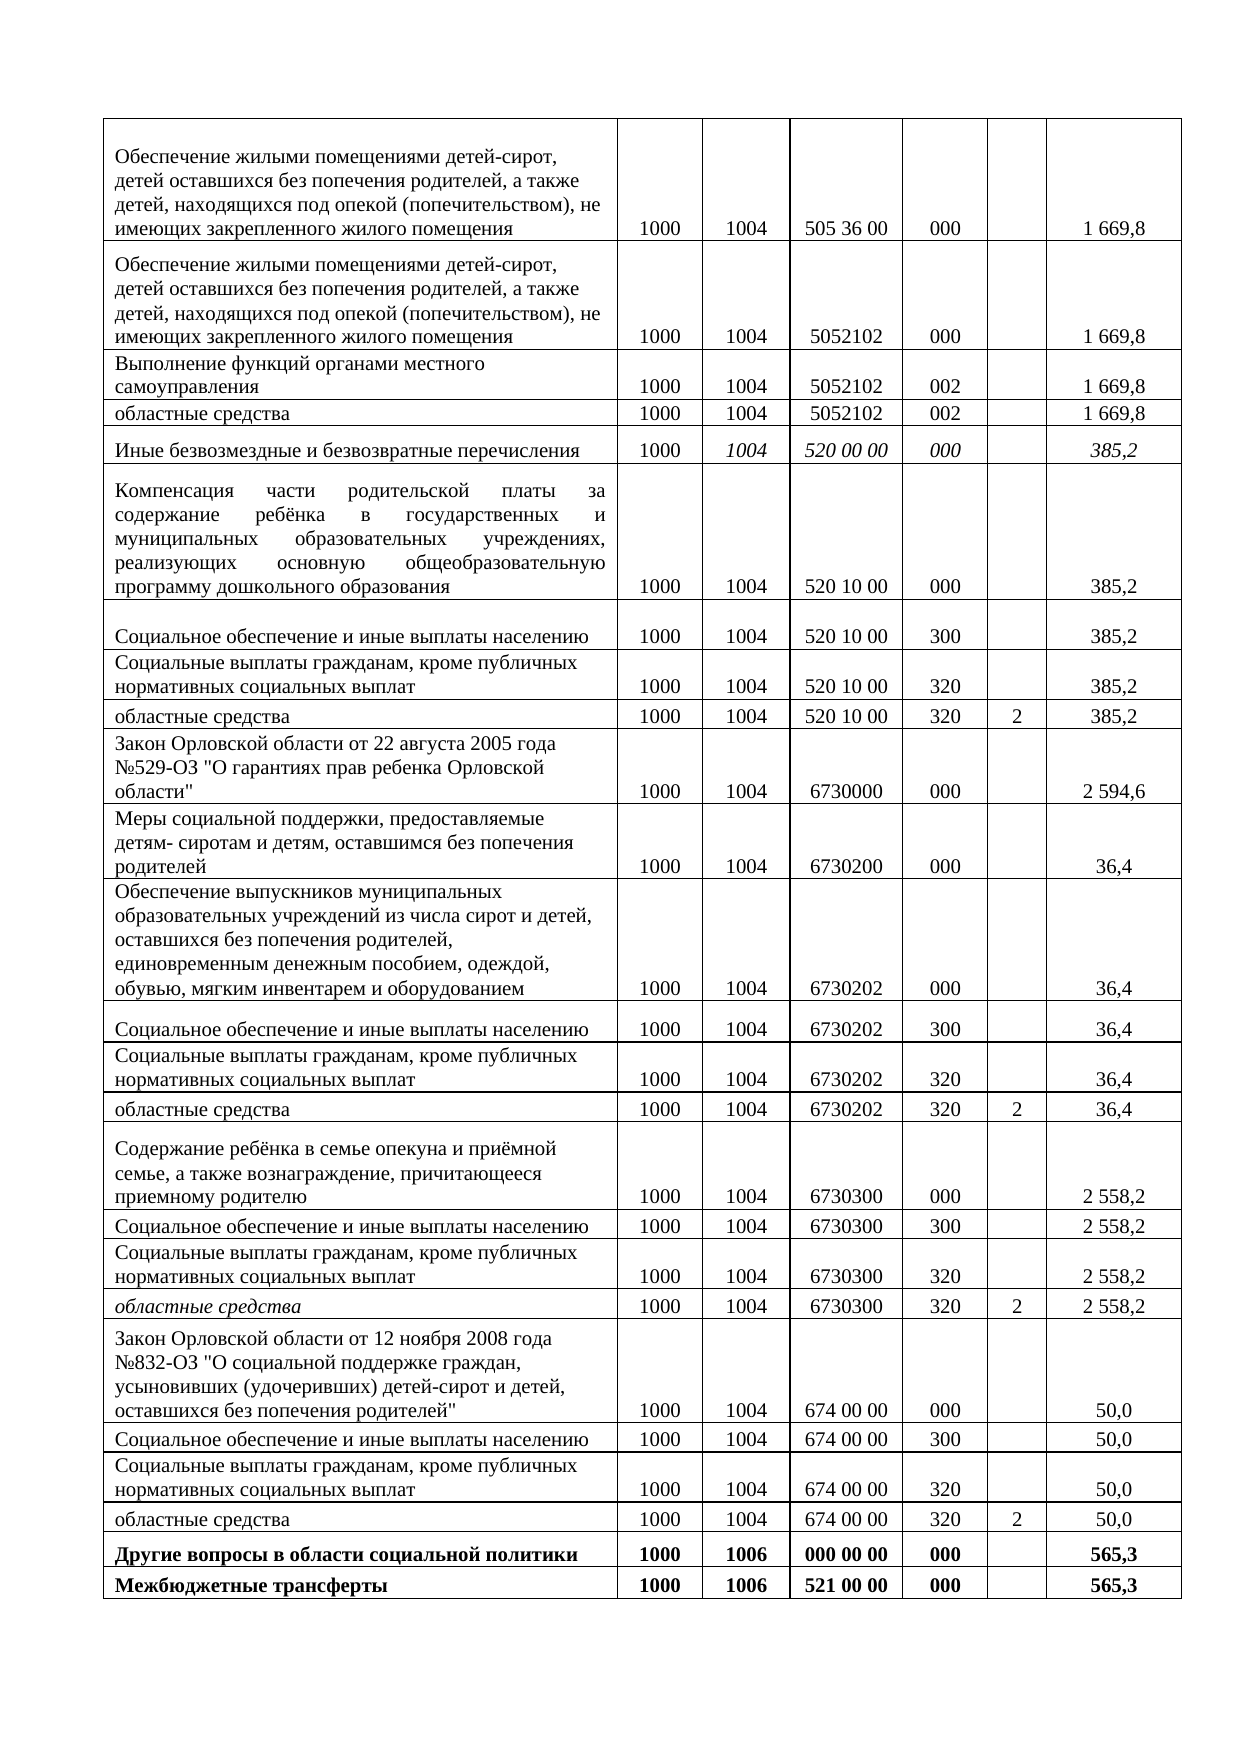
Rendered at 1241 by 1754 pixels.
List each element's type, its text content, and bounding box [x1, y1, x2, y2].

table_cell 565,3 [1047, 1532, 1181, 1566]
table_cell 521 00 00 [791, 1567, 902, 1597]
table_cell 000 [903, 464, 987, 598]
table_cell 1004 [703, 400, 789, 425]
table_cell 1000 [618, 1319, 702, 1422]
table_cell областные средства [104, 1289, 617, 1318]
table_cell 6730300 [791, 1289, 902, 1318]
table_cell 1004 [703, 879, 789, 999]
table_cell 1000 [618, 1567, 702, 1597]
table_cell 002 [903, 350, 987, 398]
table_cell 1004 [703, 1210, 789, 1238]
table_cell 1000 [618, 464, 702, 598]
table_cell Социальные выплаты гражданам, кроме публичных нормативных социальных выплат [104, 1239, 617, 1288]
table_cell 320 [903, 1289, 987, 1318]
table_cell 1004 [703, 650, 789, 698]
table_cell 385,2 [1047, 650, 1181, 698]
table_cell областные средства [104, 1503, 617, 1531]
table_cell 1000 [618, 1239, 702, 1288]
table_cell 2 [988, 1289, 1046, 1318]
table_cell 1000 [618, 650, 702, 698]
table_cell 2 [988, 1093, 1046, 1121]
table_cell [988, 400, 1046, 425]
table_cell 1000 [618, 804, 702, 878]
table_cell 1004 [703, 350, 789, 398]
table_cell 1004 [703, 1289, 789, 1318]
table_cell 000 [903, 119, 987, 240]
table_cell 385,2 [1047, 600, 1181, 648]
table_cell 50,0 [1047, 1423, 1181, 1451]
table_cell 1000 [618, 879, 702, 999]
table_cell 1000 [618, 1001, 702, 1041]
table_cell Межбюджетные трансферты [104, 1567, 617, 1597]
table_cell Социальное обеспечение и иные выплаты населению [104, 1210, 617, 1238]
table_cell 2 558,2 [1047, 1289, 1181, 1318]
table_cell 1000 [618, 1532, 702, 1566]
table_cell 000 [903, 1122, 987, 1208]
table_cell 320 [903, 650, 987, 698]
table_cell Содержание ребёнка в семье опекуна и приёмной семье, а также вознаграждение, причитающееся приемному родителю [104, 1122, 617, 1208]
table_cell 1000 [618, 1423, 702, 1451]
table_cell 320 [903, 1043, 987, 1091]
table_cell 300 [903, 1210, 987, 1238]
table_cell Меры социальной поддержки, предоставляемые детям- сиротам и детям, оставшимся без попечения родителей [104, 804, 617, 878]
table_cell 1004 [703, 1423, 789, 1451]
table_cell [988, 119, 1046, 240]
table_cell 520 10 00 [791, 700, 902, 728]
table_cell 385,2 [1047, 426, 1181, 462]
table_cell 50,0 [1047, 1319, 1181, 1422]
table_cell 1004 [703, 1453, 789, 1501]
table_cell 674 00 00 [791, 1319, 902, 1422]
table_cell 6730200 [791, 804, 902, 878]
table_cell 2 [988, 700, 1046, 728]
table_cell [988, 241, 1046, 348]
table_cell 1000 [618, 241, 702, 348]
table_cell 2 [988, 1503, 1046, 1531]
table_cell 36,4 [1047, 1093, 1181, 1121]
table_cell 1004 [703, 700, 789, 728]
table_cell 1004 [703, 804, 789, 878]
table_cell 674 00 00 [791, 1423, 902, 1451]
table_cell Закон Орловской области от 22 августа 2005 года №529-ОЗ "О гарантиях прав ребенка Орловской области" [104, 729, 617, 803]
table_cell 1004 [703, 1122, 789, 1208]
table_cell Обеспечение жилыми помещениями детей-сирот, детей оставшихся без попечения родителей, а также детей, находящихся под опекой (попечительством), не имеющих закрепленного жилого помещения [104, 241, 617, 348]
table_cell 320 [903, 700, 987, 728]
table_cell [988, 1122, 1046, 1208]
table_cell [988, 1567, 1046, 1597]
table_cell 000 [903, 1319, 987, 1422]
table_cell 6730202 [791, 879, 902, 999]
table_cell 6730202 [791, 1001, 902, 1041]
table_cell 1004 [703, 1043, 789, 1091]
table_cell 1 669,8 [1047, 241, 1181, 348]
table_cell областные средства [104, 400, 617, 425]
table_cell 1000 [618, 1210, 702, 1238]
table_cell 1004 [703, 1239, 789, 1288]
table_cell 1 669,8 [1047, 400, 1181, 425]
table_cell 6730300 [791, 1210, 902, 1238]
table_cell 1 669,8 [1047, 350, 1181, 398]
table_cell 1004 [703, 464, 789, 598]
table_cell 320 [903, 1453, 987, 1501]
table_cell областные средства [104, 1093, 617, 1121]
table_cell Обеспечение выпускников муниципальных образовательных учреждений из числа сирот и детей, оставшихся без попечения родителей, единовременным денежным пособием, одеждой, обувью, мягким инвентарем и оборудованием [104, 879, 617, 999]
table_cell Социальные выплаты гражданам, кроме публичных нормативных социальных выплат [104, 1043, 617, 1091]
table_cell 1004 [703, 729, 789, 803]
table_cell 1000 [618, 1503, 702, 1531]
table_cell 1000 [618, 119, 702, 240]
table_cell 1 669,8 [1047, 119, 1181, 240]
table_cell [988, 729, 1046, 803]
table_cell Обеспечение жилыми помещениями детей-сирот, детей оставшихся без попечения родителей, а также детей, находящихся под опекой (попечительством), не имеющих закрепленного жилого помещения [104, 119, 617, 240]
table_cell 1000 [618, 1093, 702, 1121]
table_cell 300 [903, 1001, 987, 1041]
table_cell 1000 [618, 729, 702, 803]
table_cell [988, 1423, 1046, 1451]
table_cell 1004 [703, 1503, 789, 1531]
table_cell 1000 [618, 426, 702, 462]
table_cell 1004 [703, 426, 789, 462]
table_cell 1000 [618, 350, 702, 398]
table_cell Социальное обеспечение и иные выплаты населению [104, 1001, 617, 1041]
table_cell 1000 [618, 700, 702, 728]
table_cell [988, 879, 1046, 999]
table_cell 6730000 [791, 729, 902, 803]
table_cell 2 558,2 [1047, 1210, 1181, 1238]
table_cell [988, 600, 1046, 648]
table_cell 520 10 00 [791, 600, 902, 648]
table_cell 674 00 00 [791, 1503, 902, 1531]
table_cell 1004 [703, 119, 789, 240]
table_cell Выполнение функций органами местного самоуправления [104, 350, 617, 398]
table_cell 505 36 00 [791, 119, 902, 240]
table_cell 1006 [703, 1532, 789, 1566]
table_cell 5052102 [791, 400, 902, 425]
table_cell 1004 [703, 1001, 789, 1041]
table_cell Иные безвозмездные и безвозвратные перечисления [104, 426, 617, 462]
table_cell 385,2 [1047, 700, 1181, 728]
table_cell 1006 [703, 1567, 789, 1597]
table_cell 1000 [618, 1043, 702, 1091]
table_cell 1004 [703, 1319, 789, 1422]
table_cell 000 00 00 [791, 1532, 902, 1566]
table_cell 002 [903, 400, 987, 425]
table_cell 36,4 [1047, 804, 1181, 878]
table_cell 1000 [618, 400, 702, 425]
table_cell [988, 650, 1046, 698]
table_cell [988, 350, 1046, 398]
table_cell [988, 1001, 1046, 1041]
table_cell 000 [903, 1567, 987, 1597]
table_cell Закон Орловской области от 12 ноября 2008 года №832-ОЗ "О социальной поддержке граждан, усыновивших (удочеривших) детей-сирот и детей, оставшихся без попечения родителей" [104, 1319, 617, 1422]
table_cell 6730202 [791, 1093, 902, 1121]
table_cell 1004 [703, 241, 789, 348]
table_cell 6730202 [791, 1043, 902, 1091]
table_cell 1000 [618, 1122, 702, 1208]
table_cell 000 [903, 1532, 987, 1566]
table_cell 000 [903, 804, 987, 878]
table_cell 2 558,2 [1047, 1122, 1181, 1208]
table_cell 000 [903, 879, 987, 999]
table_cell 565,3 [1047, 1567, 1181, 1597]
table_cell Социальные выплаты гражданам, кроме публичных нормативных социальных выплат [104, 1453, 617, 1501]
table_cell 300 [903, 1423, 987, 1451]
table_cell 1000 [618, 1453, 702, 1501]
table_cell 320 [903, 1503, 987, 1531]
table_cell областные средства [104, 700, 617, 728]
table_cell 36,4 [1047, 1043, 1181, 1091]
table_cell 36,4 [1047, 1001, 1181, 1041]
table_cell [988, 1453, 1046, 1501]
table_cell 000 [903, 729, 987, 803]
table_cell 520 10 00 [791, 464, 902, 598]
table_cell Социальное обеспечение и иные выплаты населению [104, 1423, 617, 1451]
table_cell [988, 1043, 1046, 1091]
table_cell 674 00 00 [791, 1453, 902, 1501]
table_cell 320 [903, 1239, 987, 1288]
table_cell 6730300 [791, 1239, 902, 1288]
table_cell 1000 [618, 600, 702, 648]
table_cell 2 594,6 [1047, 729, 1181, 803]
table_cell Другие вопросы в области социальной политики [104, 1532, 617, 1566]
table_cell 1004 [703, 1093, 789, 1121]
table_cell 36,4 [1047, 879, 1181, 999]
table_cell 000 [903, 241, 987, 348]
table_cell 520 10 00 [791, 650, 902, 698]
table_cell [988, 1239, 1046, 1288]
table_cell 300 [903, 600, 987, 648]
table_cell 000 [903, 426, 987, 462]
table_cell 320 [903, 1093, 987, 1121]
table_cell [988, 804, 1046, 878]
table_cell [988, 1210, 1046, 1238]
table_cell 5052102 [791, 350, 902, 398]
table_cell Компенсация части родительской платы за содержание ребёнка в государственных и муниципальных образовательных учреждениях, реализующих основную общеобразовательную программу дошкольного образования [104, 464, 617, 598]
table_cell 2 558,2 [1047, 1239, 1181, 1288]
table_cell 1000 [618, 1289, 702, 1318]
table_cell 1004 [703, 600, 789, 648]
table_cell 5052102 [791, 241, 902, 348]
table_cell [988, 1532, 1046, 1566]
table_cell Социальные выплаты гражданам, кроме публичных нормативных социальных выплат [104, 650, 617, 698]
table_cell 50,0 [1047, 1453, 1181, 1501]
table_cell 385,2 [1047, 464, 1181, 598]
table_cell [988, 1319, 1046, 1422]
table_cell 520 00 00 [791, 426, 902, 462]
table_cell [988, 426, 1046, 462]
table_cell [988, 464, 1046, 598]
table_cell 6730300 [791, 1122, 902, 1208]
table_cell 50,0 [1047, 1503, 1181, 1531]
table_cell Социальное обеспечение и иные выплаты населению [104, 600, 617, 648]
